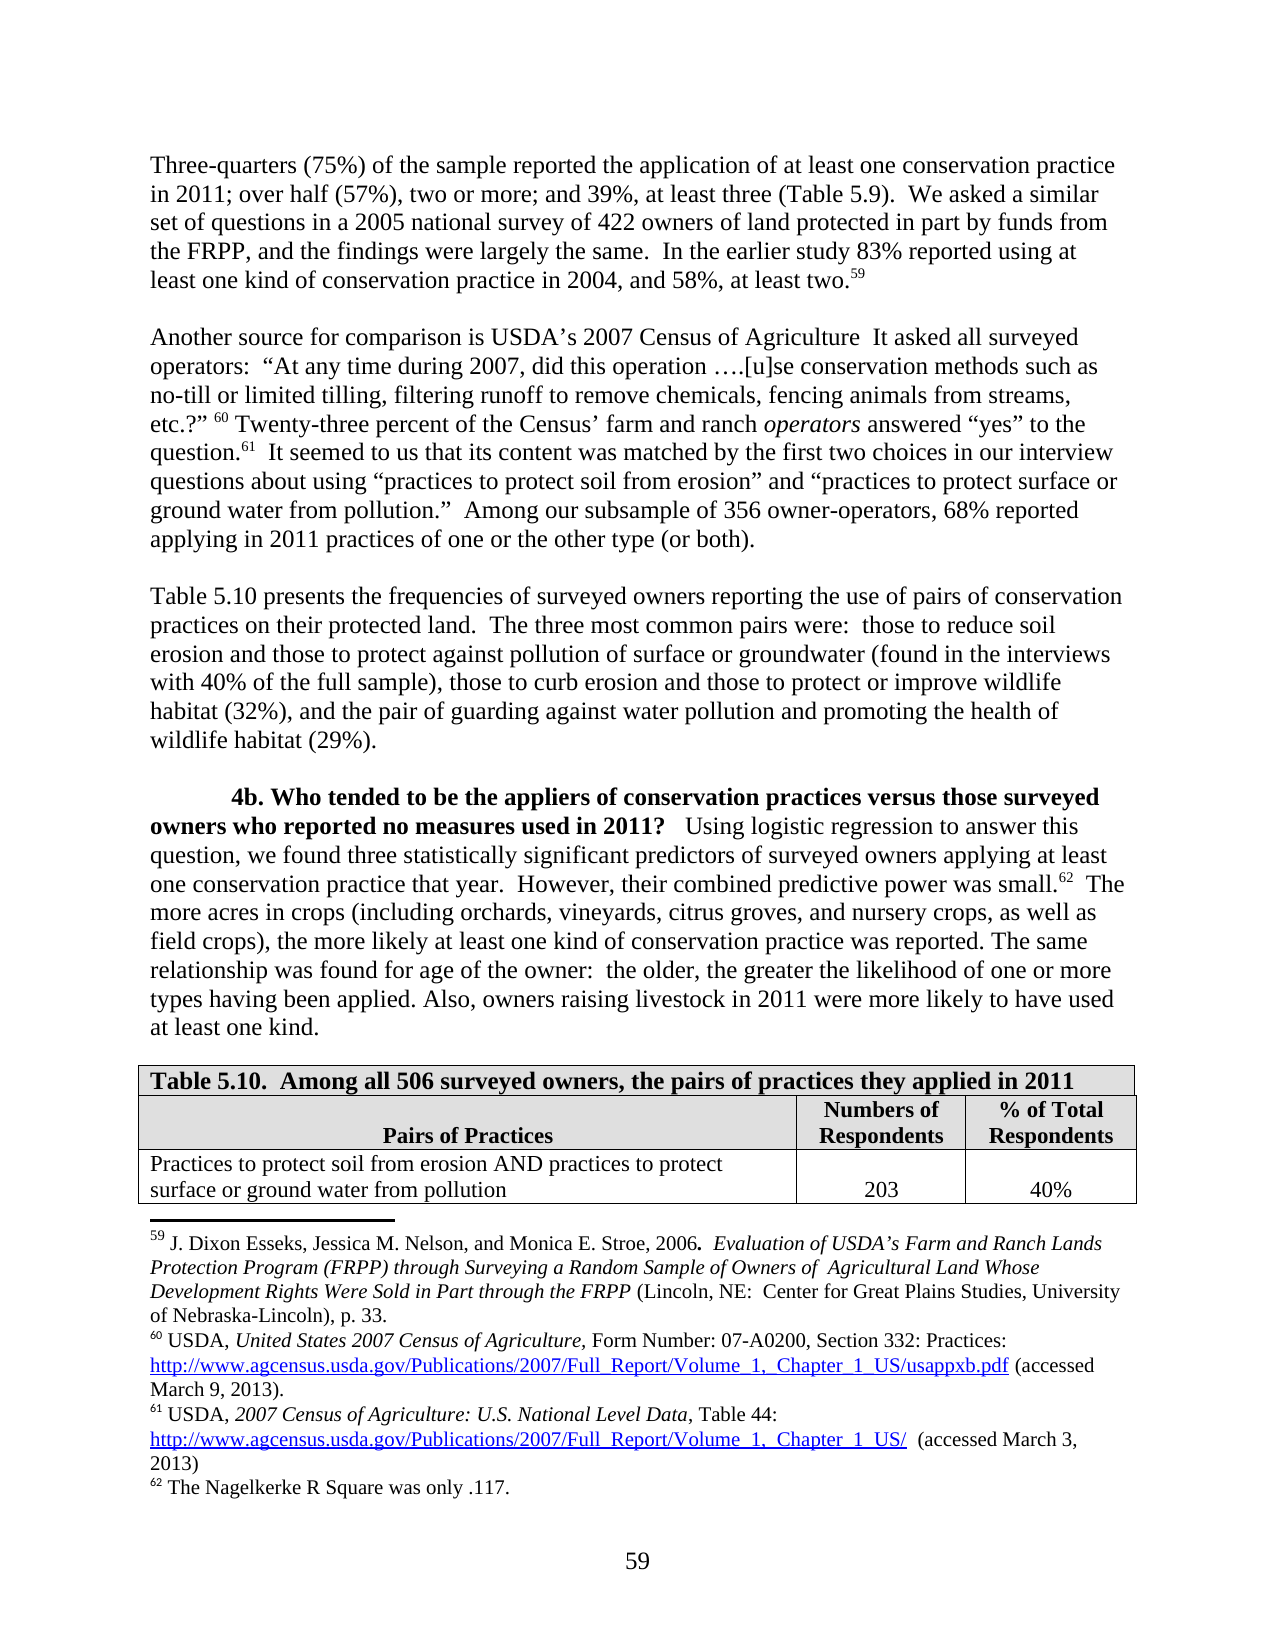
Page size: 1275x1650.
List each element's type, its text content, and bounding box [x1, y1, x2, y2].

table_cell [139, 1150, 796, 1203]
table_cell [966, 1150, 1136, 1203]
text Three-quarters (75%) of the sample reported the application of at least one conservation practice in 2011; over half (57%), two or more; and 39%, at least three (Table 5.9). We asked a similar set of questions in a 2005 national survey of 422 owners of land protected in part by funds from the FRPP, and the findings were largely the same. In the earlier study 83% reported using at least one kind of conservation practice in 2004, and 58%, at least two. [150, 150, 1125, 294]
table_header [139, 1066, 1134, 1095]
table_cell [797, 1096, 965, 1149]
text 4b. Who tended to be the appliers of conservation practices versus those surveyed owners who reported no measures used in 2011? Using logistic regression to answer this question, we found three statistically significant predictors of surveyed owners applying at least one conservation practice that year. However, their combined predictive power was small. The more acres in crops (including orchards, vineyards, citrus groves, and nursery crops, as well as field crops), the more likely at least one kind of conservation practice was reported. The same relationship was found for age of the owner: the older, the greater the likelihood of one or more types having been applied. Also, owners raising livestock in 2011 were more likely to have used at least one kind. [150, 782, 1125, 1041]
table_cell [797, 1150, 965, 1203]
text Another source for comparison is USDA’s 2007 Census of Agriculture It asked all surveyed operators: “At any time during 2007, did this operation ….[u]se conservation methods such as no-till or limited tilling, filtering runoff to remove chemicals, fencing animals from streams, etc.?” Twenty-three percent of the Census’ farm and ranch operators answered “yes” to the question. It seemed to us that its content was matched by the first two choices in our interview questions about using “practices to protect soil from erosion” and “practices to protect surface or ground water from pollution.” Among our subsample of 356 owner-operators, 68% reported applying in 2011 practices of one or the other type (or both). [150, 322, 1125, 552]
text Table 5.10 presents the frequencies of surveyed owners reporting the use of pairs of conservation practices on their protected land. The three most common pairs were: those to reduce soil erosion and those to protect against pollution of surface or groundwater (found in the interviews with 40% of the full sample), those to curb erosion and those to protect or improve wildlife habitat (32%), and the pair of guarding against water pollution and promoting the health of wildlife habitat (29%). [150, 581, 1125, 754]
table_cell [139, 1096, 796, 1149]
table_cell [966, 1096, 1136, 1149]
